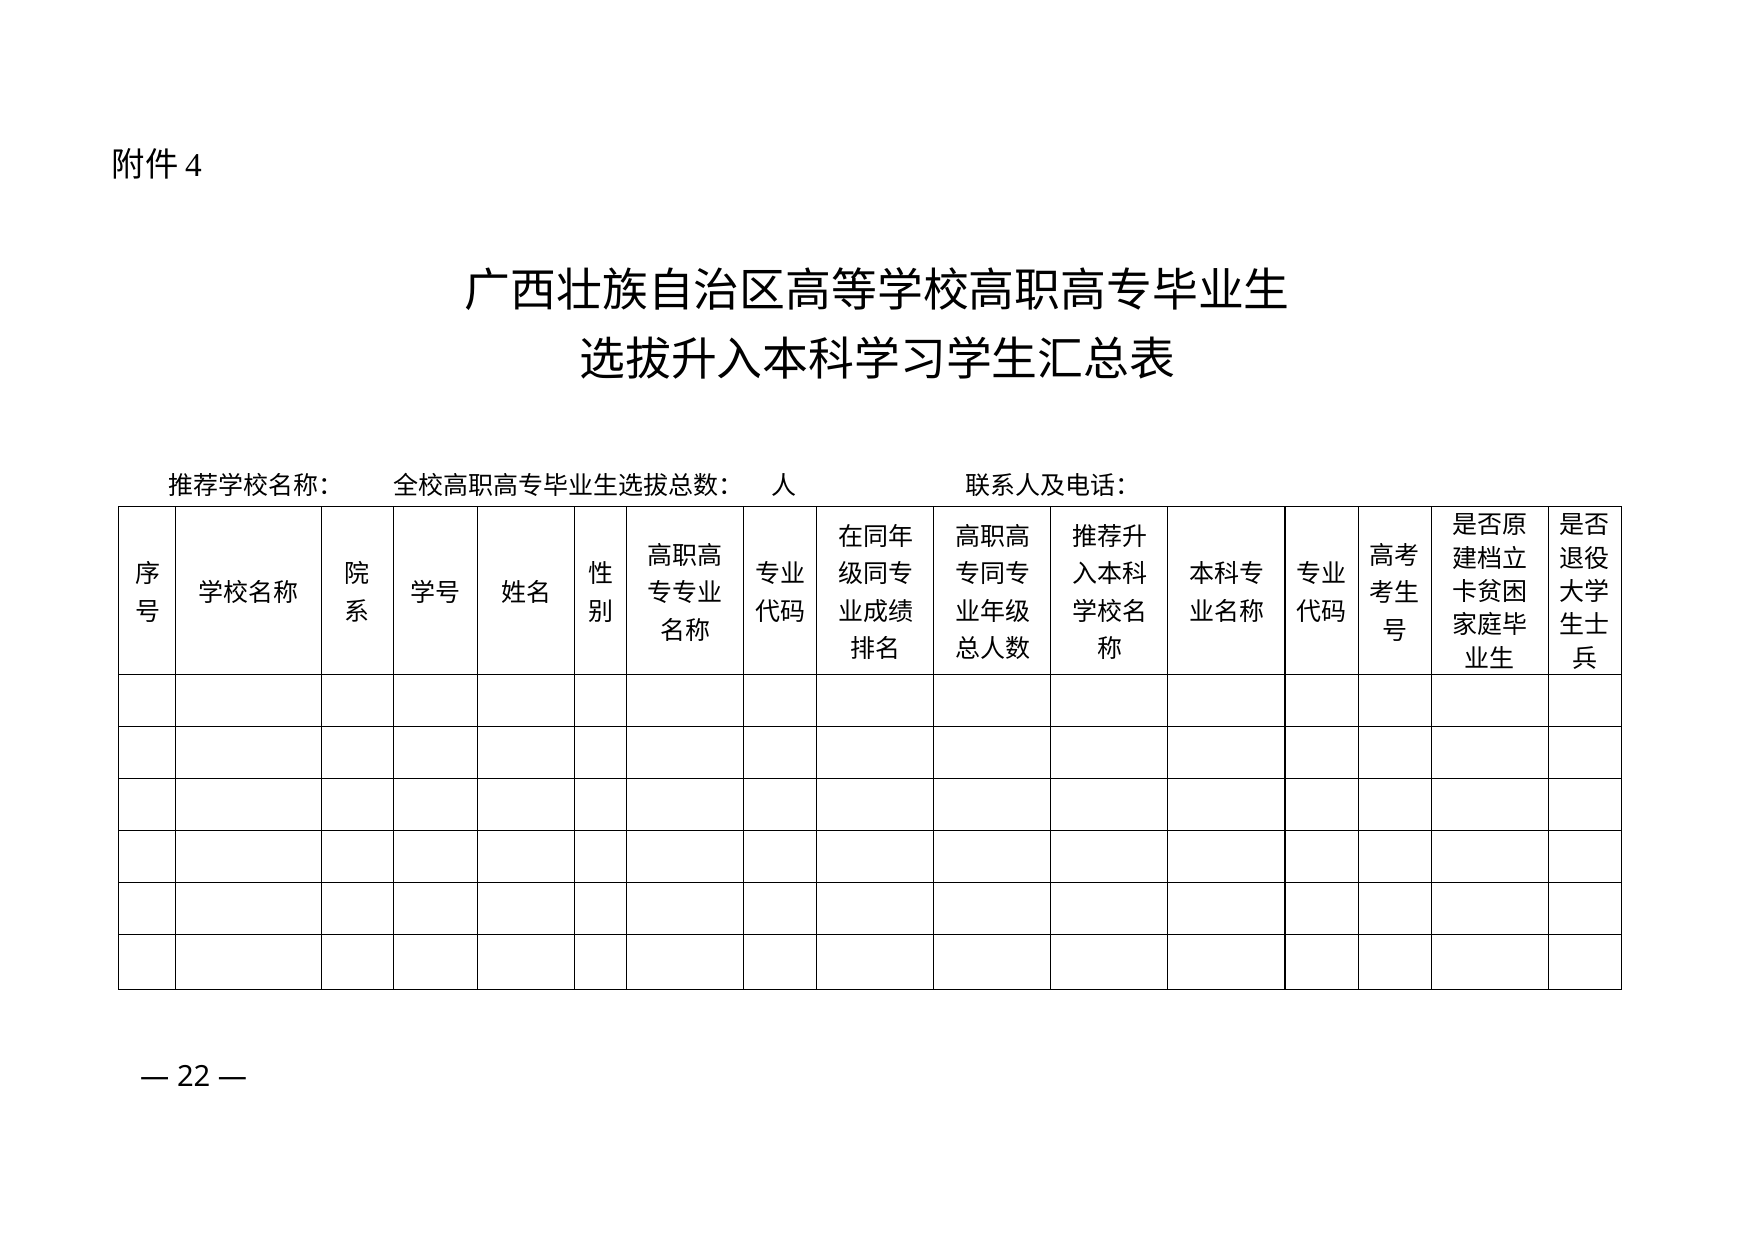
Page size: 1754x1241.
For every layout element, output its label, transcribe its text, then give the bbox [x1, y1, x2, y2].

table_cell [817, 883, 933, 933]
table_cell [176, 831, 321, 882]
table_cell [394, 727, 477, 778]
table_cell [176, 935, 321, 989]
table_cell [1549, 675, 1621, 726]
table_cell [1549, 727, 1621, 778]
table_cell [817, 779, 933, 829]
table_cell [627, 727, 743, 778]
table_cell [1168, 779, 1284, 829]
table_cell [176, 883, 321, 933]
table_header 是否原建档立卡贫困家庭毕业生 [1432, 507, 1548, 674]
table_cell [176, 675, 321, 726]
table_cell [1432, 675, 1548, 726]
table_cell [1168, 935, 1284, 989]
table_cell [575, 831, 626, 882]
table_cell [744, 831, 816, 882]
table_cell [1359, 935, 1431, 989]
table_cell [1286, 727, 1358, 778]
table_cell [478, 675, 574, 726]
table_header 学校名称 [176, 507, 321, 674]
table_header 本科专业名称 [1168, 507, 1284, 674]
table_header 在同年级同专业成绩排名 [817, 507, 933, 674]
table_cell [934, 935, 1050, 989]
table_cell [1359, 883, 1431, 933]
table_cell [1168, 831, 1284, 882]
table_cell [1432, 779, 1548, 829]
table_header 专业 代码 [1286, 507, 1358, 674]
table_cell [1051, 883, 1167, 933]
table_cell [1286, 935, 1358, 989]
table_cell [575, 675, 626, 726]
table_cell [744, 727, 816, 778]
table_cell [627, 935, 743, 989]
table_cell [1286, 779, 1358, 829]
table_cell [119, 883, 175, 933]
table_cell [322, 883, 393, 933]
table_cell [1359, 675, 1431, 726]
table_cell [1051, 727, 1167, 778]
table_cell [1168, 727, 1284, 778]
table_cell [322, 779, 393, 829]
table_header 专业 代码 [744, 507, 816, 674]
table_cell [119, 831, 175, 882]
table_cell [1549, 935, 1621, 989]
table_cell [394, 883, 477, 933]
table_cell [934, 831, 1050, 882]
table_cell [744, 883, 816, 933]
table_cell [627, 779, 743, 829]
table_cell [1359, 779, 1431, 829]
table_cell [322, 675, 393, 726]
table_cell [744, 675, 816, 726]
text 附件4 [111, 148, 1636, 183]
table_cell [176, 727, 321, 778]
table_cell [934, 727, 1050, 778]
table_cell [1168, 675, 1284, 726]
table_cell [176, 779, 321, 829]
table_cell [744, 935, 816, 989]
table_cell [1286, 883, 1358, 933]
table_cell [1432, 935, 1548, 989]
table_cell [627, 675, 743, 726]
table_cell [394, 779, 477, 829]
table_cell [478, 727, 574, 778]
table_cell [394, 831, 477, 882]
table_cell [744, 779, 816, 829]
table_cell [817, 831, 933, 882]
table_cell [322, 831, 393, 882]
table_cell [817, 675, 933, 726]
table_cell [627, 883, 743, 933]
table_cell [1168, 883, 1284, 933]
table_cell [1051, 675, 1167, 726]
table_cell [1286, 831, 1358, 882]
table_cell [322, 935, 393, 989]
table_cell [934, 779, 1050, 829]
table_cell [1432, 883, 1548, 933]
table_cell [394, 675, 477, 726]
table_header 性别 [575, 507, 626, 674]
table_cell [1359, 831, 1431, 882]
table_cell [627, 831, 743, 882]
table_cell [575, 727, 626, 778]
table_cell [1432, 831, 1548, 882]
table_cell [322, 727, 393, 778]
table_cell [817, 727, 933, 778]
table_header 高考 考生号 [1359, 507, 1431, 674]
text 推荐学校名称： 全校高职高专毕业生选拔总数： 人 联系人及电话： [118, 448, 1636, 506]
table_cell [1549, 883, 1621, 933]
table_header 是否退役大学生士兵 [1549, 507, 1621, 674]
table_cell [1051, 935, 1167, 989]
table_header 推荐升入本科学校名称 [1051, 507, 1167, 674]
table_cell [119, 935, 175, 989]
table_cell [478, 779, 574, 829]
table_header 序号 [119, 507, 175, 674]
table_cell [1286, 675, 1358, 726]
table_cell [1549, 831, 1621, 882]
table_cell [934, 675, 1050, 726]
table_cell [1051, 779, 1167, 829]
table_cell [1051, 831, 1167, 882]
table_header 姓名 [478, 507, 574, 674]
table_cell [478, 935, 574, 989]
text 选拔升入本科学习学生汇总表 [118, 321, 1636, 389]
table_cell [934, 883, 1050, 933]
table_header 高职高专专业名称 [627, 507, 743, 674]
table_cell [817, 935, 933, 989]
table_header 学号 [394, 507, 477, 674]
table_cell [1359, 727, 1431, 778]
table_cell [575, 883, 626, 933]
table_cell [1549, 779, 1621, 829]
table_cell [119, 675, 175, 726]
table_cell [119, 727, 175, 778]
table_cell [575, 935, 626, 989]
table_header 院系 [322, 507, 393, 674]
table_cell [1432, 727, 1548, 778]
table_header 高职高专同专业年级总人数 [934, 507, 1050, 674]
text 广西壮族自治区高等学校高职高专毕业生 [118, 252, 1636, 321]
table_cell [478, 831, 574, 882]
table_cell [394, 935, 477, 989]
table_cell [478, 883, 574, 933]
table_cell [119, 779, 175, 829]
table_cell [575, 779, 626, 829]
